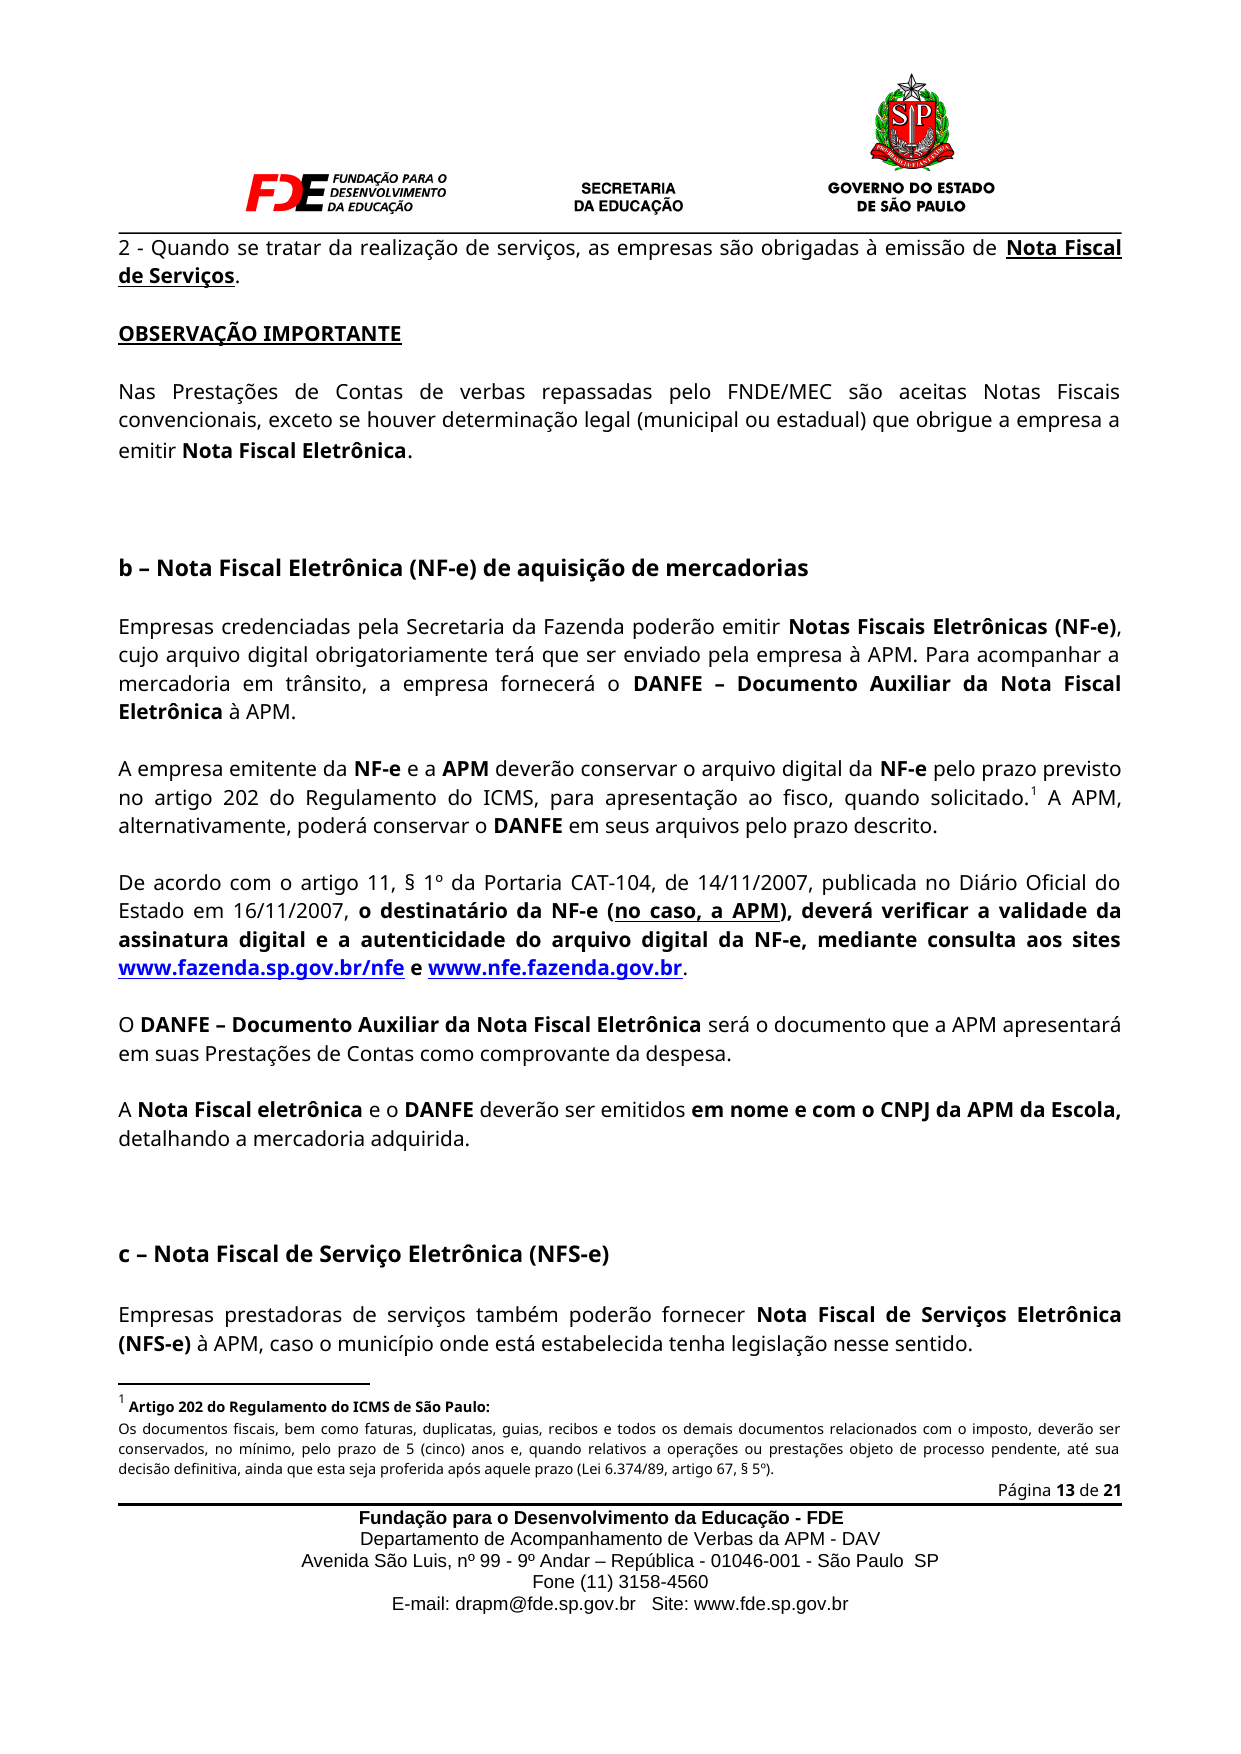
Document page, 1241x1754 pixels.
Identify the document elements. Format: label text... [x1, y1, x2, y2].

text Empresas prestadoras de serviços também poderão fornecer Nota Fiscal de Serviços Eletrônica (NFS-e) à APM, caso o município onde está estabelecida tenha legislação nesse sentido. [118, 1300, 1122, 1357]
text 2 - Quando se tratar da realização de serviços, as empresas são obrigadas à emissão de Nota Fiscal de Serviços. [118, 234, 1122, 290]
text Empresas credenciadas pela Secretaria da Fazenda poderão emitir Notas Fiscais Eletrônicas (NF-e), cujo arquivo digital obrigatoriamente terá que ser enviado pela empresa à APM. Para acompanhar a mercadoria em trânsito, a empresa fornecerá o DANFE – Documento Auxiliar da Nota Fiscal Eletrônica à APM. [118, 612, 1122, 726]
text O DANFE – Documento Auxiliar da Nota Fiscal Eletrônica será o documento que a APM apresentará em suas Prestações de Contas como comprovante da despesa. [118, 1010, 1122, 1067]
text De acordo com o artigo 11, § 1º da Portaria CAT-104, de 14/11/2007, publicada no Diário Oficial do Estado em 16/11/2007, o destinatário da NF-e (no caso, a APM), deverá verificar a validade da assinatura digital e a autenticidade do arquivo digital da NF-e, mediante consulta aos sites www.fazenda.sp.gov.br/nfe e www.nfe.fazenda.gov.br. [118, 868, 1122, 982]
text A empresa emitente da NF-e e a APM deverão conservar o arquivo digital da NF-e pelo prazo previsto no artigo 202 do Regulamento do ICMS, para apresentação ao fisco, quando solicitado. A APM, alternativamente, poderá conservar o DANFE em seus arquivos pelo prazo descrito. [118, 754, 1122, 840]
text Nas Prestações de Contas de verbas repassadas pelo FNDE/MEC são aceitas Notas Fiscais convencionais, exceto se houver determinação legal (municipal ou estadual) que obrigue a empresa a emitir Nota Fiscal Eletrônica. [118, 377, 1122, 465]
text OBSERVAÇÃO IMPORTANTE [118, 319, 1122, 348]
picture [118, 73, 1122, 234]
text A Nota Fiscal eletrônica e o DANFE deverão ser emitidos em nome e com o CNPJ da APM da Escola, detalhando a mercadoria adquirida. [118, 1096, 1122, 1152]
text b – Nota Fiscal Eletrônica (NF-e) de aquisição de mercadorias [118, 552, 1122, 583]
text c – Nota Fiscal de Serviço Eletrônica (NFS-e) [118, 1238, 1122, 1269]
